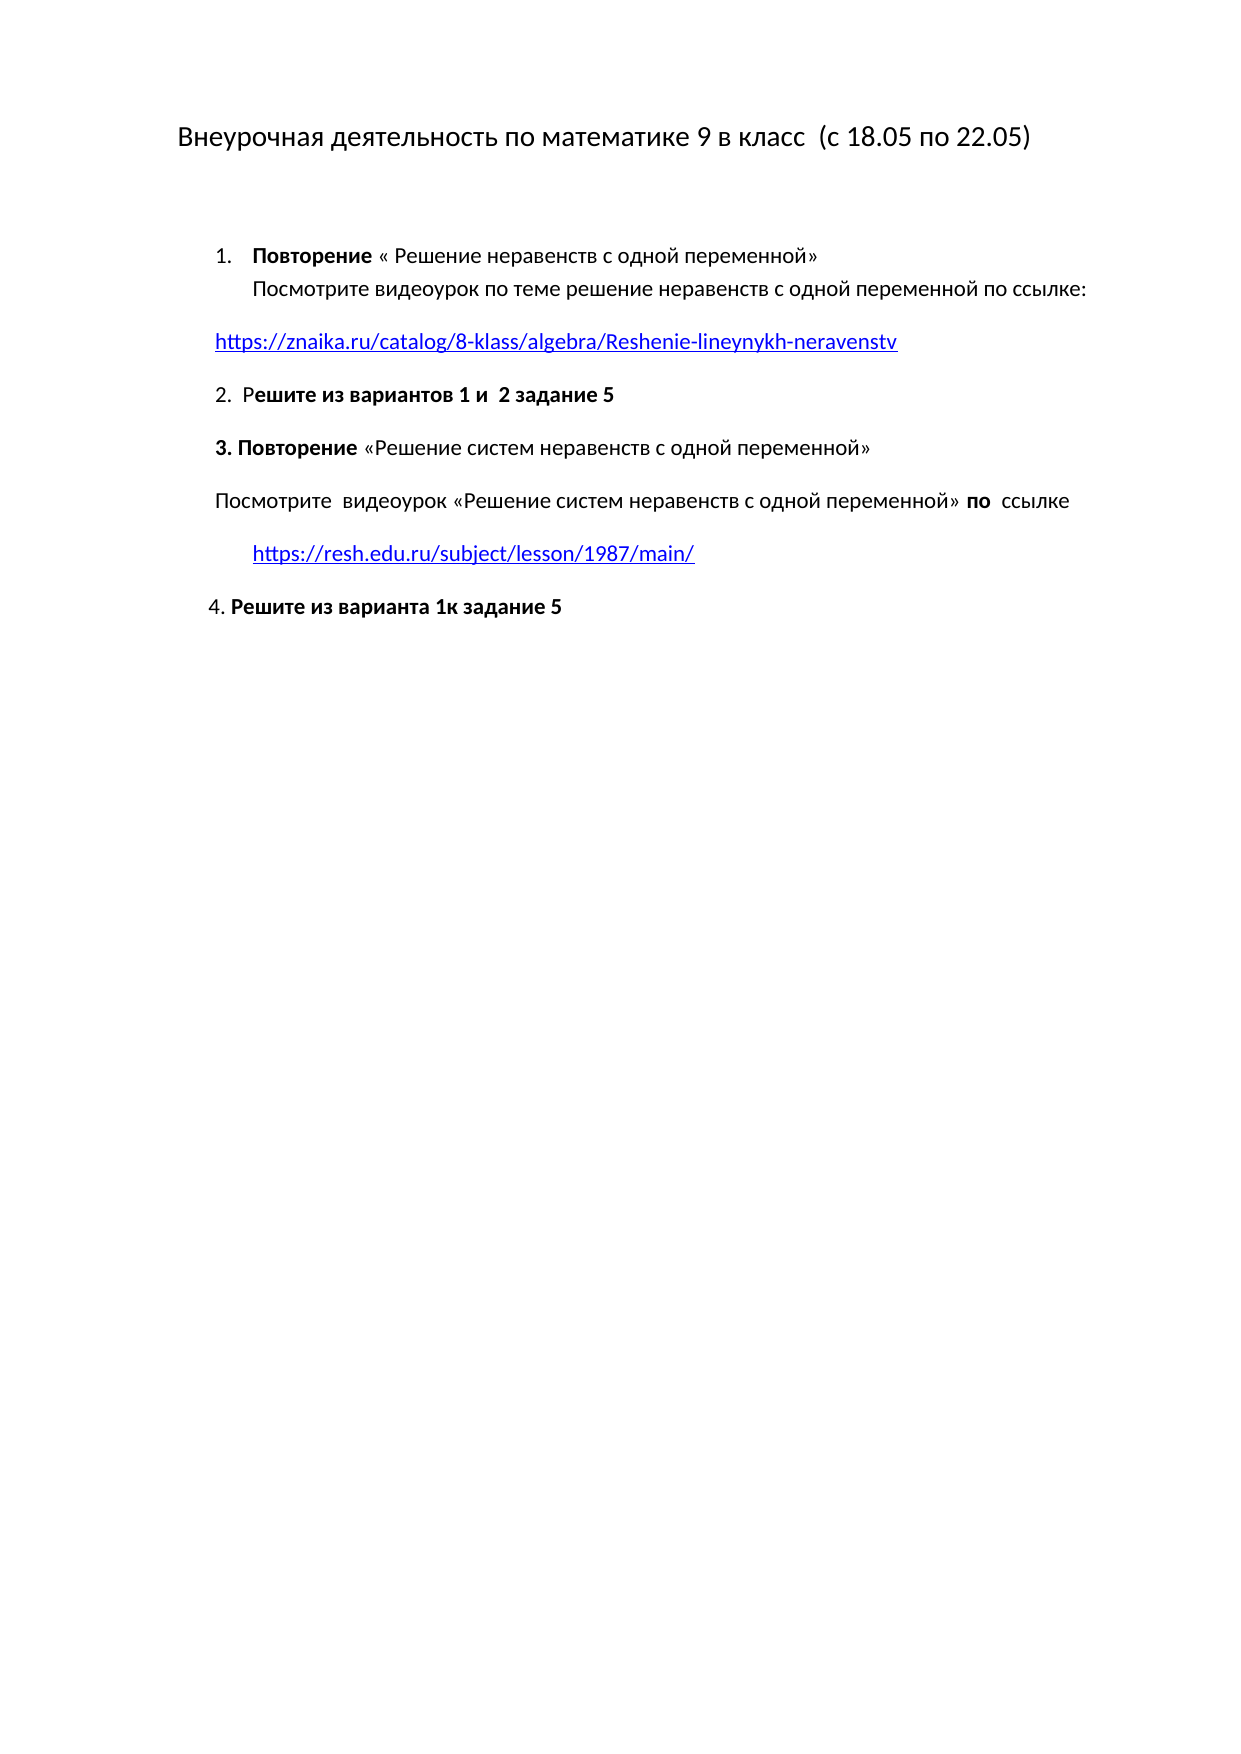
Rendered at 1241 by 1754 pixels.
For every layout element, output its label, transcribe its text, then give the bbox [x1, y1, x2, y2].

text 4. Решите из варианта 1к задание 5 [177, 592, 1152, 620]
list Посмотрите видеоурок по теме решение неравенств с одной переменной по ссылке: [252, 274, 1152, 302]
list https://resh.edu.ru/subject/lesson/1987/main/ [252, 539, 1152, 567]
text 3. Повторение «Решение систем неравенств с одной переменной» [215, 433, 1152, 461]
text https://znaika.ru/catalog/8-klass/algebra/Reshenie-lineynykh-neravenstv [215, 327, 1152, 355]
list Повторение « Решение неравенств с одной переменной» [215, 242, 1152, 270]
text 2. Решите из вариантов 1 и 2 задание 5 [215, 380, 1152, 408]
text Внеурочная деятельность по математике 9 в класс (с 18.05 по 22.05) [177, 118, 1152, 154]
text Посмотрите видеоурок «Решение систем неравенств с одной переменной» по ссылке [215, 486, 1152, 514]
